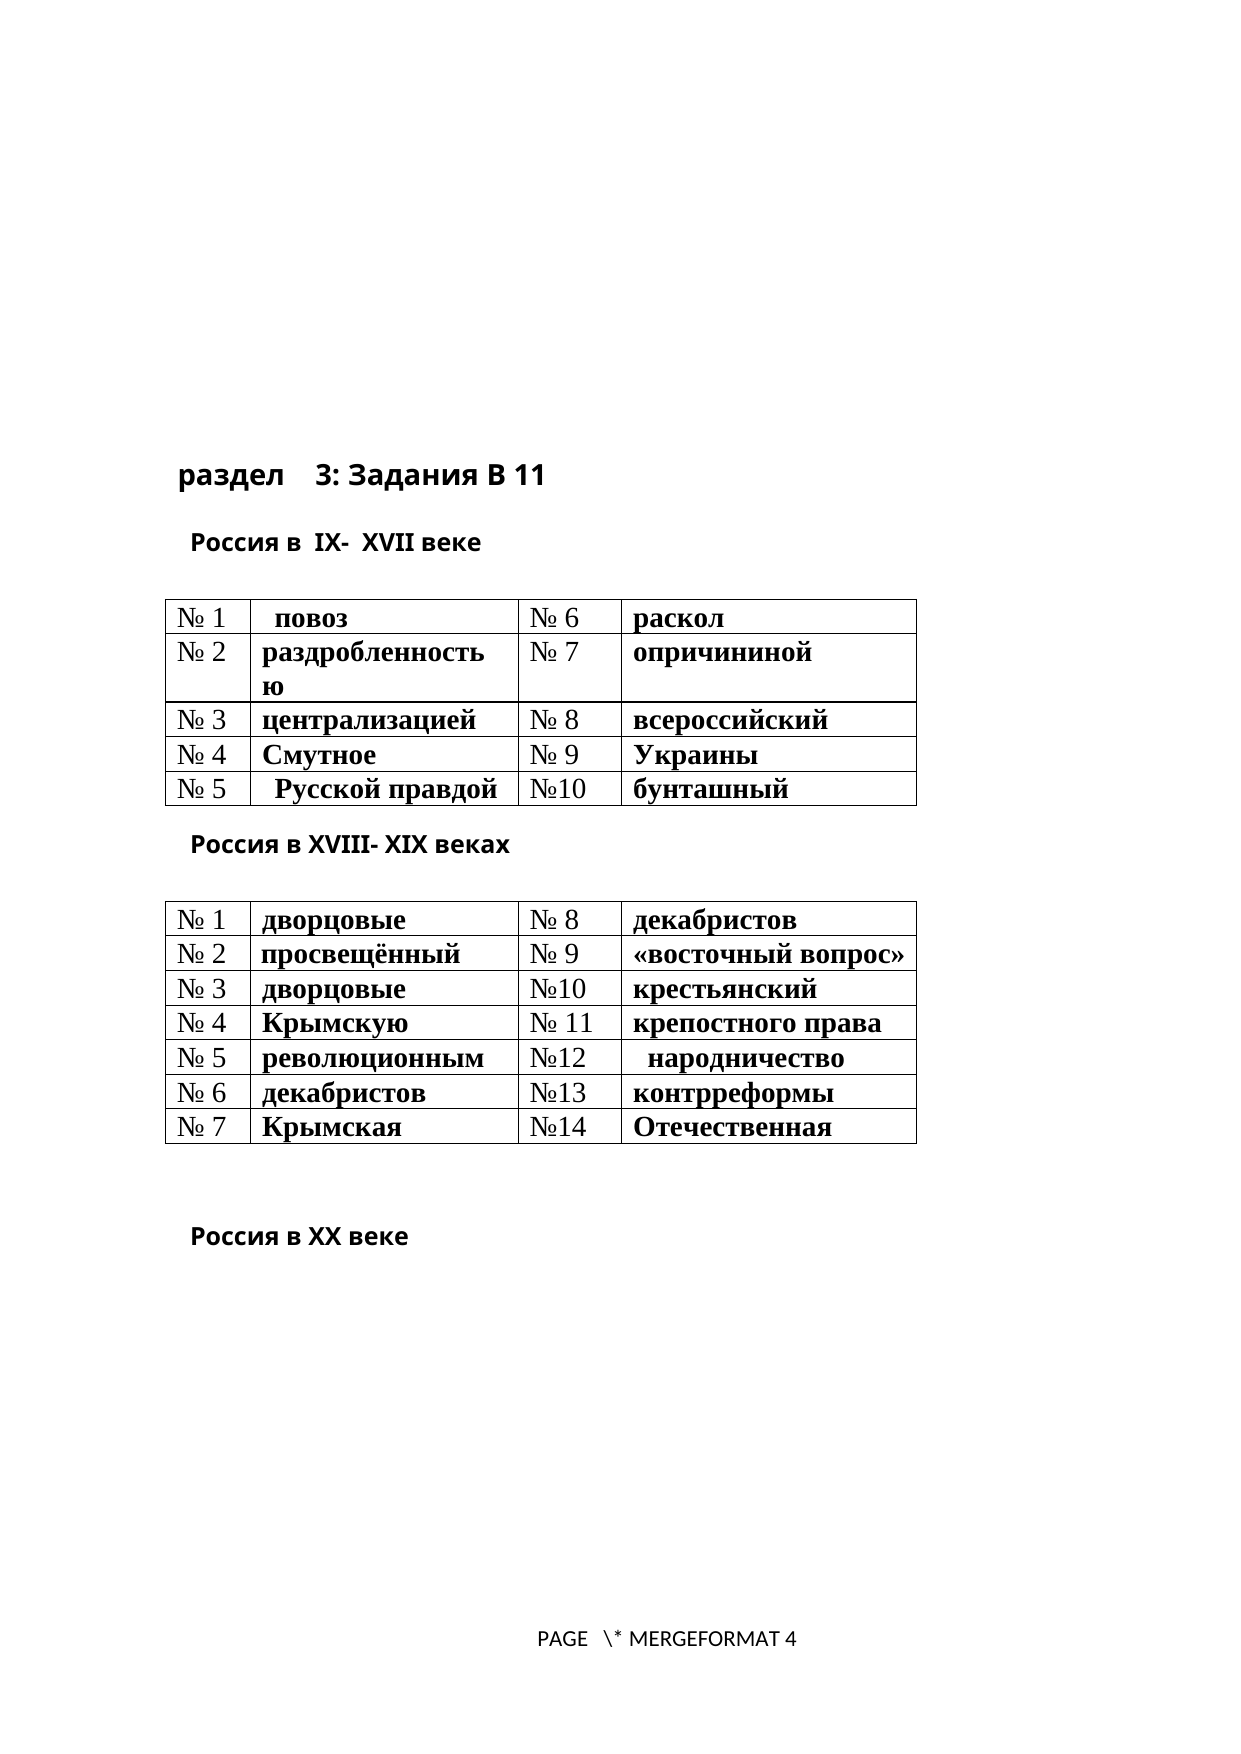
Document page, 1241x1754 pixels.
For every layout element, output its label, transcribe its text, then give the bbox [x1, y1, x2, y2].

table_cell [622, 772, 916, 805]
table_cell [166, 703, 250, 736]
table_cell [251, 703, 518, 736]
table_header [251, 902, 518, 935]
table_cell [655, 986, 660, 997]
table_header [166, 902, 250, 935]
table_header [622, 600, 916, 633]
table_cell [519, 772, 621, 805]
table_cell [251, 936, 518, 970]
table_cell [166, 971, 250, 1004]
text раздел 3: Задания В 11 [177, 455, 1152, 494]
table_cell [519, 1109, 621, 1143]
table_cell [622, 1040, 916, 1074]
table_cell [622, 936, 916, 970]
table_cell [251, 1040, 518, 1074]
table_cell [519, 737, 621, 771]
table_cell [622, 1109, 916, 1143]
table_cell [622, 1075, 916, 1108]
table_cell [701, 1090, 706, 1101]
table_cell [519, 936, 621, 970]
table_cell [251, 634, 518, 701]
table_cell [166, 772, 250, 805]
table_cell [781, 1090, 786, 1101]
text Россия в XVIII- XIX веках [190, 827, 1152, 861]
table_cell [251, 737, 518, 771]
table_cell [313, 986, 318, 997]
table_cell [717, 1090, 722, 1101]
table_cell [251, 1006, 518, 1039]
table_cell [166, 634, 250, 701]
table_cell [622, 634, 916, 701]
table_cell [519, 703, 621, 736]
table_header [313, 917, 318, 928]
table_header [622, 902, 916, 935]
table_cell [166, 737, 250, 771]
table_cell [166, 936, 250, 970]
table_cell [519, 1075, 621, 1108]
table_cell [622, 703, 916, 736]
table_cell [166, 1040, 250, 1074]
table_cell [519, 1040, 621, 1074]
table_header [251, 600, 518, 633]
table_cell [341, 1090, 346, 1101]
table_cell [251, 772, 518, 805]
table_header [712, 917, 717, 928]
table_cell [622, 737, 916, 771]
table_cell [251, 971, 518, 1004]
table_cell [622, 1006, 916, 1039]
text Россия в IX- XVII веке [190, 525, 1152, 559]
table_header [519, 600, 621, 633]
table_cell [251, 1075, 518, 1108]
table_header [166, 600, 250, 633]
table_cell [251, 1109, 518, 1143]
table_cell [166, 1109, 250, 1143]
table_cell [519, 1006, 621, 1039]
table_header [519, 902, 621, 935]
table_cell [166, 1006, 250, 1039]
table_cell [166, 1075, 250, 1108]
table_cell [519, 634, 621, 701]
text Россия в XX веке [190, 1219, 1152, 1253]
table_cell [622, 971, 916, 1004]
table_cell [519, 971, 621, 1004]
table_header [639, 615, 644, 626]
